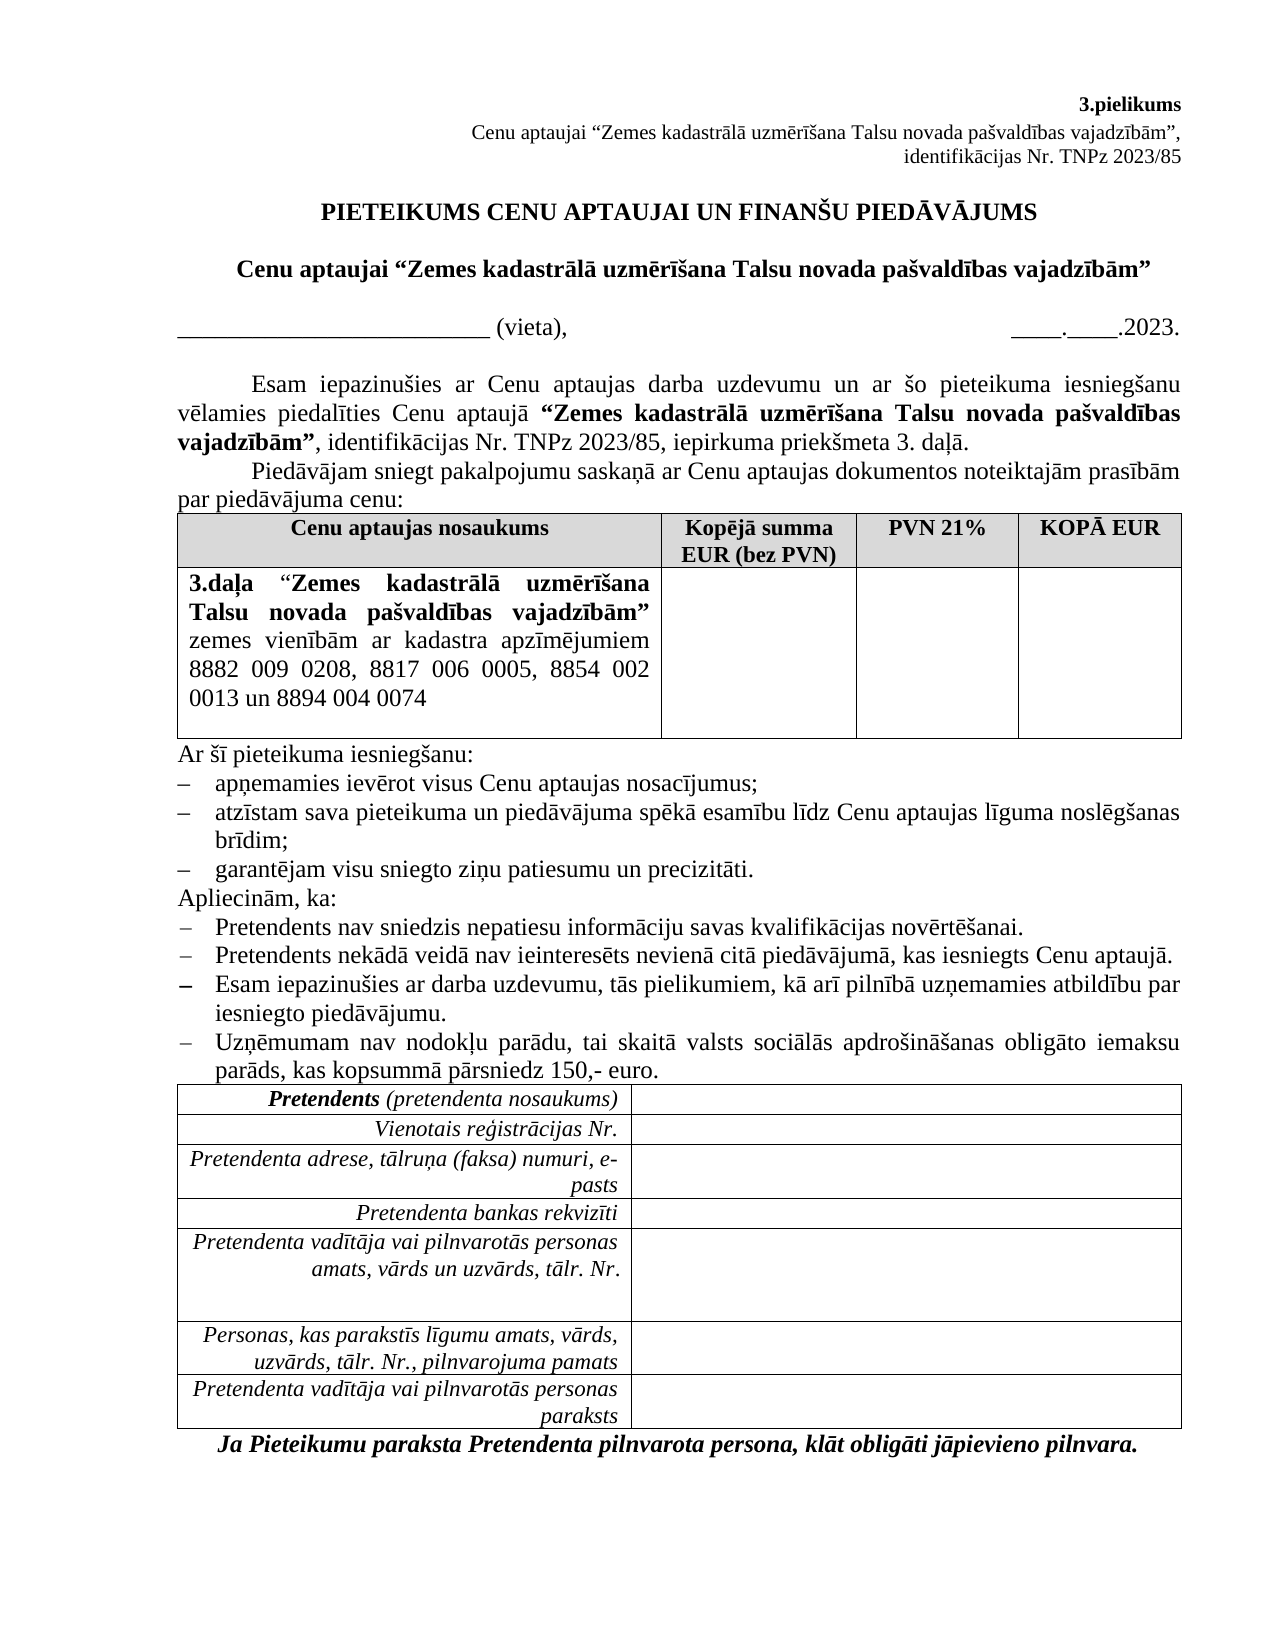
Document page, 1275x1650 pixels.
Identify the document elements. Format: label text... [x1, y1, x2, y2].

text Esam iepazinušies ar Cenu aptaujas darba uzdevumu un ar šo pieteikuma iesniegšanu vēlamies piedalīties Cenu aptaujā “Zemes kadastrālā uzmērīšana Talsu novada pašvaldības vajadzībām”, identifikācijas Nr. TNPz 2023/85, iepirkuma priekšmeta 3. daļā. [177, 369, 1181, 456]
list apņemamies ievērot visus Cenu aptaujas nosacījumus; [177, 768, 1181, 797]
table_cell [662, 568, 856, 738]
list Cenu aptaujai “Zemes kadastrālā uzmērīšana Talsu novada pašvaldības vajadzībām”, [252, 120, 1181, 144]
table_cell Personas, kas parakstīs līgumu amats, vārds, uzvārds, tālr. Nr., pilnvarojuma pamats [178, 1322, 631, 1374]
table_cell [632, 1199, 1181, 1227]
table_cell Vienotais reģistrācijas Nr. [178, 1115, 631, 1144]
table_cell Pretendenta adrese, tālruņa (faksa) numuri, e-pasts [178, 1145, 631, 1198]
text PIETEIKUMS CENU APTAUJAI UN FINANŠU PIEDĀVĀJUMS [177, 197, 1181, 226]
text 3.pielikums [177, 92, 1181, 116]
table_cell 3.daļa “Zemes kadastrālā uzmērīšana Talsu novada pašvaldības vajadzībām” zemes vienībām ar kadastra apzīmējumiem 8882 009 0208, 8817 006 0005, 8854 002 0013 un 8894 004 0074 [178, 568, 661, 738]
table_cell Pretendenta vadītāja vai pilnvarotās personas paraksts [178, 1375, 631, 1428]
list garantējam visu sniegto ziņu patiesumu un precizitāti. [177, 854, 1181, 883]
table_cell Pretendenta bankas rekvizīti [178, 1199, 631, 1227]
text _________________________ (vieta), ____.____.2023. [177, 312, 1181, 341]
table_header [632, 1085, 1181, 1114]
list Pretendents nekādā veidā nav ieinteresēts nevienā citā piedāvājumā, kas iesniegts Cenu aptaujā. [177, 941, 1181, 969]
table_cell [632, 1375, 1181, 1428]
table_header Pretendents (pretendenta nosaukums) [178, 1085, 631, 1114]
list Pretendents nav sniedzis nepatiesu informāciju savas kvalifikācijas novērtēšanai. [177, 912, 1181, 941]
table_header KOPĀ EUR [1019, 514, 1181, 567]
text Ar šī pieteikuma iesniegšanu: [177, 739, 1181, 768]
list atzīstam sava pieteikuma un piedāvājuma spēkā esamību līdz Cenu aptaujas līguma noslēgšanas brīdim; [177, 797, 1181, 854]
text Cenu aptaujai “Zemes kadastrālā uzmērīšana Talsu novada pašvaldības vajadzībām” [177, 254, 1181, 283]
table_header Cenu aptaujas nosaukums [178, 514, 661, 567]
text Ja Pieteikumu paraksta Pretendenta pilnvarota persona, klāt obligāti jāpievieno pilnvara. [177, 1429, 1181, 1458]
list Esam iepazinušies ar darba uzdevumu, tās pielikumiem, kā arī pilnībā uzņemamies atbildību par iesniegto piedāvājumu. [177, 969, 1181, 1027]
text Apliecinām, ka: [177, 883, 1181, 912]
table_header PVN 21% [857, 514, 1018, 567]
table_cell Pretendenta vadītāja vai pilnvarotās personas amats, vārds un uzvārds, tālr. Nr. [178, 1229, 631, 1321]
table_cell [857, 568, 1018, 738]
table_cell [1019, 568, 1181, 738]
list Uzņēmumam nav nodokļu parādu, tai skaitā valsts sociālās apdrošināšanas obligāto iemaksu parāds, kas kopsummā pārsniedz 150,- euro. [177, 1027, 1181, 1084]
table_header Kopējā summa EUR (bez PVN) [662, 514, 856, 567]
list identifikācijas Nr. TNPz 2023/85 [252, 144, 1181, 168]
table_cell [632, 1229, 1181, 1321]
table_cell [632, 1145, 1181, 1198]
text Piedāvājam sniegt pakalpojumu saskaņā ar Cenu aptaujas dokumentos noteiktajām prasībām par piedāvājuma cenu: [177, 456, 1181, 513]
table_cell [632, 1115, 1181, 1144]
table_cell [632, 1322, 1181, 1374]
